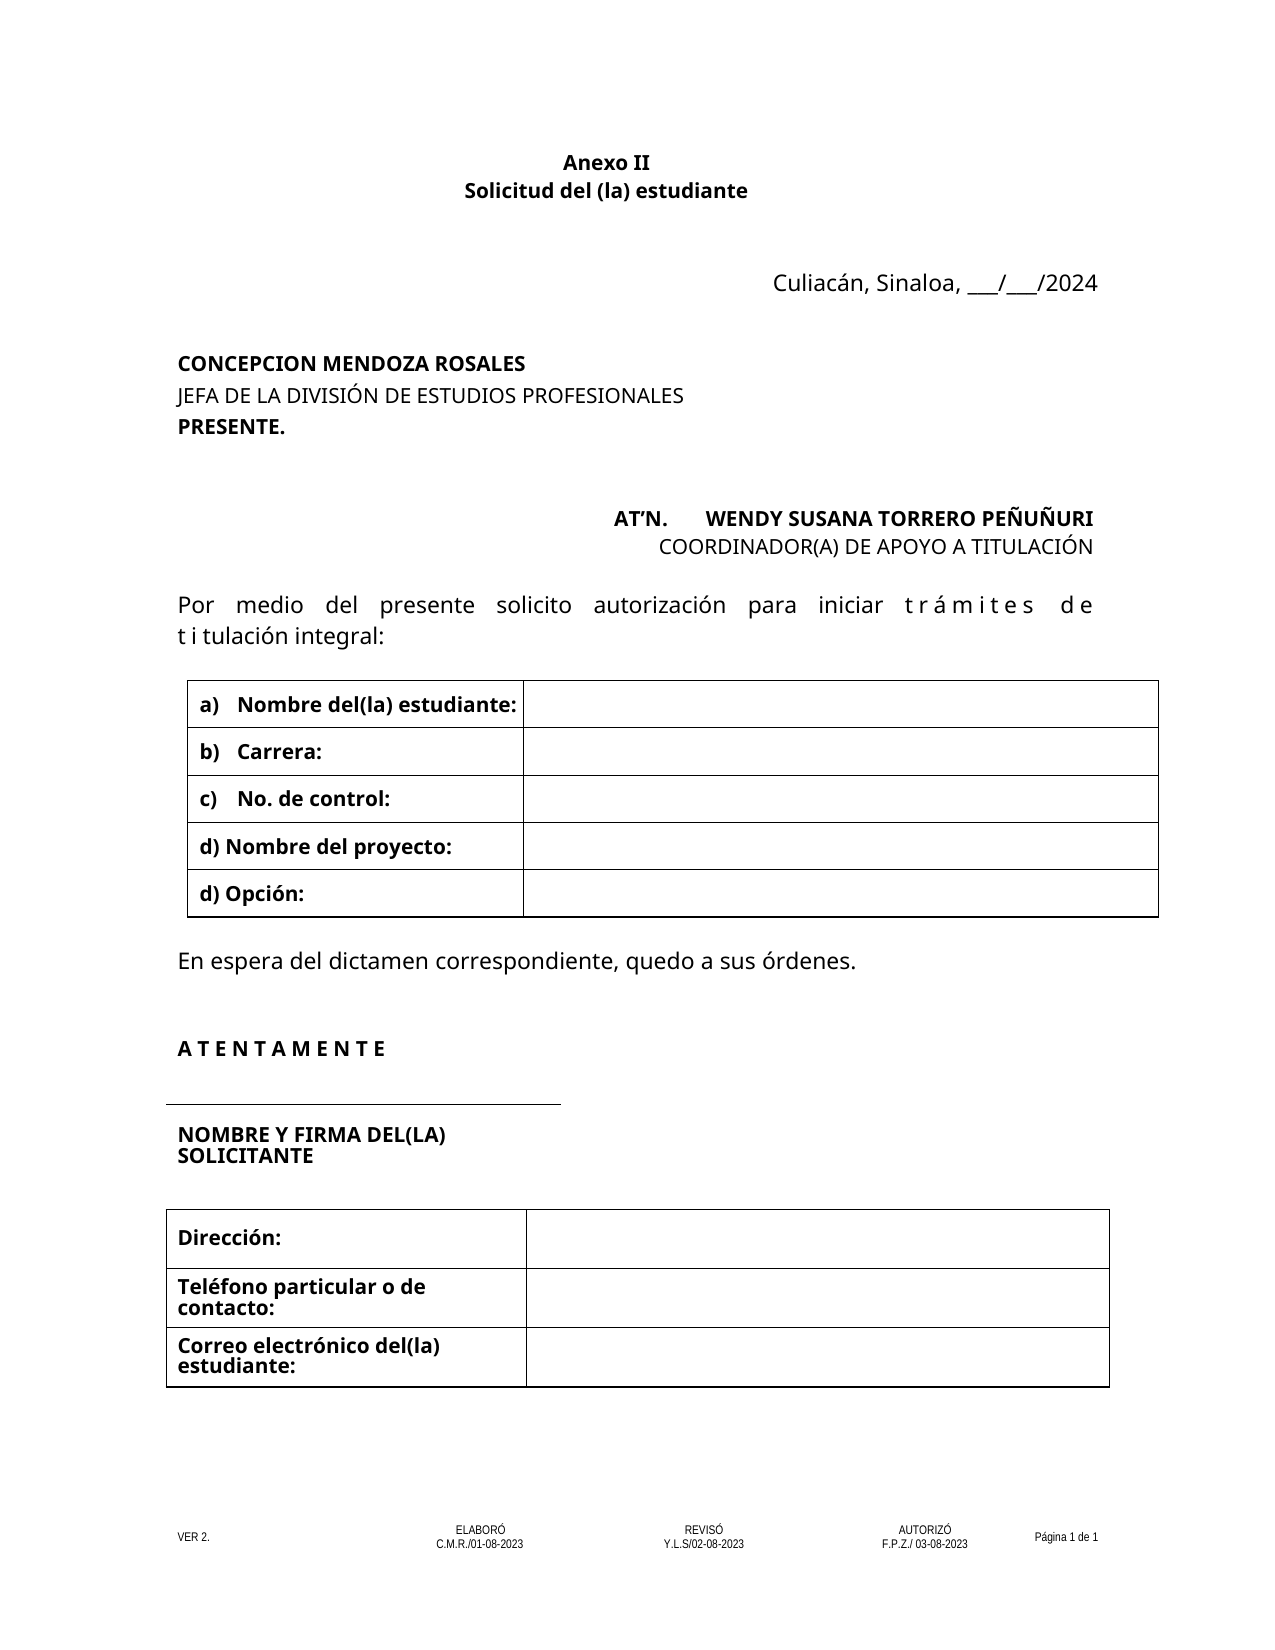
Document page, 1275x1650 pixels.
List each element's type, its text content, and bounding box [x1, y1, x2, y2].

table_cell d) Opción: [188, 870, 523, 916]
table_header Nombre del(la) estudiante: [188, 681, 523, 727]
table_cell [524, 728, 1158, 774]
table_header NOMBRE Y FIRMA DEL(LA) SOLICITANTE [166, 1105, 561, 1167]
text Por medio del presente solicito autorización para iniciar trámites de titulación integral: [177, 589, 1093, 652]
table_header Dirección: [167, 1210, 526, 1268]
table_cell Carrera: [188, 728, 523, 774]
table_cell [527, 1269, 1109, 1327]
text AT’N. WENDY SUSANA TORRERO PEÑUÑURI [546, 504, 1093, 532]
text COORDINADOR(A) DE APOYO A TITULACIÓN [546, 532, 1093, 561]
table_cell No. de control: [188, 776, 523, 822]
text A T E N T A M E N T E [177, 1034, 1098, 1062]
text Solicitud del (la) estudiante [118, 176, 1094, 204]
table_cell [527, 1328, 1109, 1386]
table_cell [524, 776, 1158, 822]
text Culiacán, Sinaloa, ___/___/2024 [177, 268, 1098, 295]
table_cell Correo electrónico del(la) estudiante: [167, 1328, 526, 1386]
text CONCEPCION MENDOZA ROSALES [177, 349, 790, 378]
table_cell Teléfono particular o de contacto: [167, 1269, 526, 1327]
text JEFA DE LA DIVISIÓN DE ESTUDIOS PROFESIONALES [177, 381, 790, 409]
table_header [527, 1210, 1109, 1268]
table_cell [524, 870, 1158, 916]
text PRESENTE. [177, 412, 790, 441]
table_header [524, 681, 1158, 727]
table_cell d) Nombre del proyecto: [188, 823, 523, 869]
table_cell [524, 823, 1158, 869]
text Anexo II [118, 148, 1094, 176]
text En espera del dictamen correspondiente, quedo a sus órdenes. [177, 945, 1098, 977]
